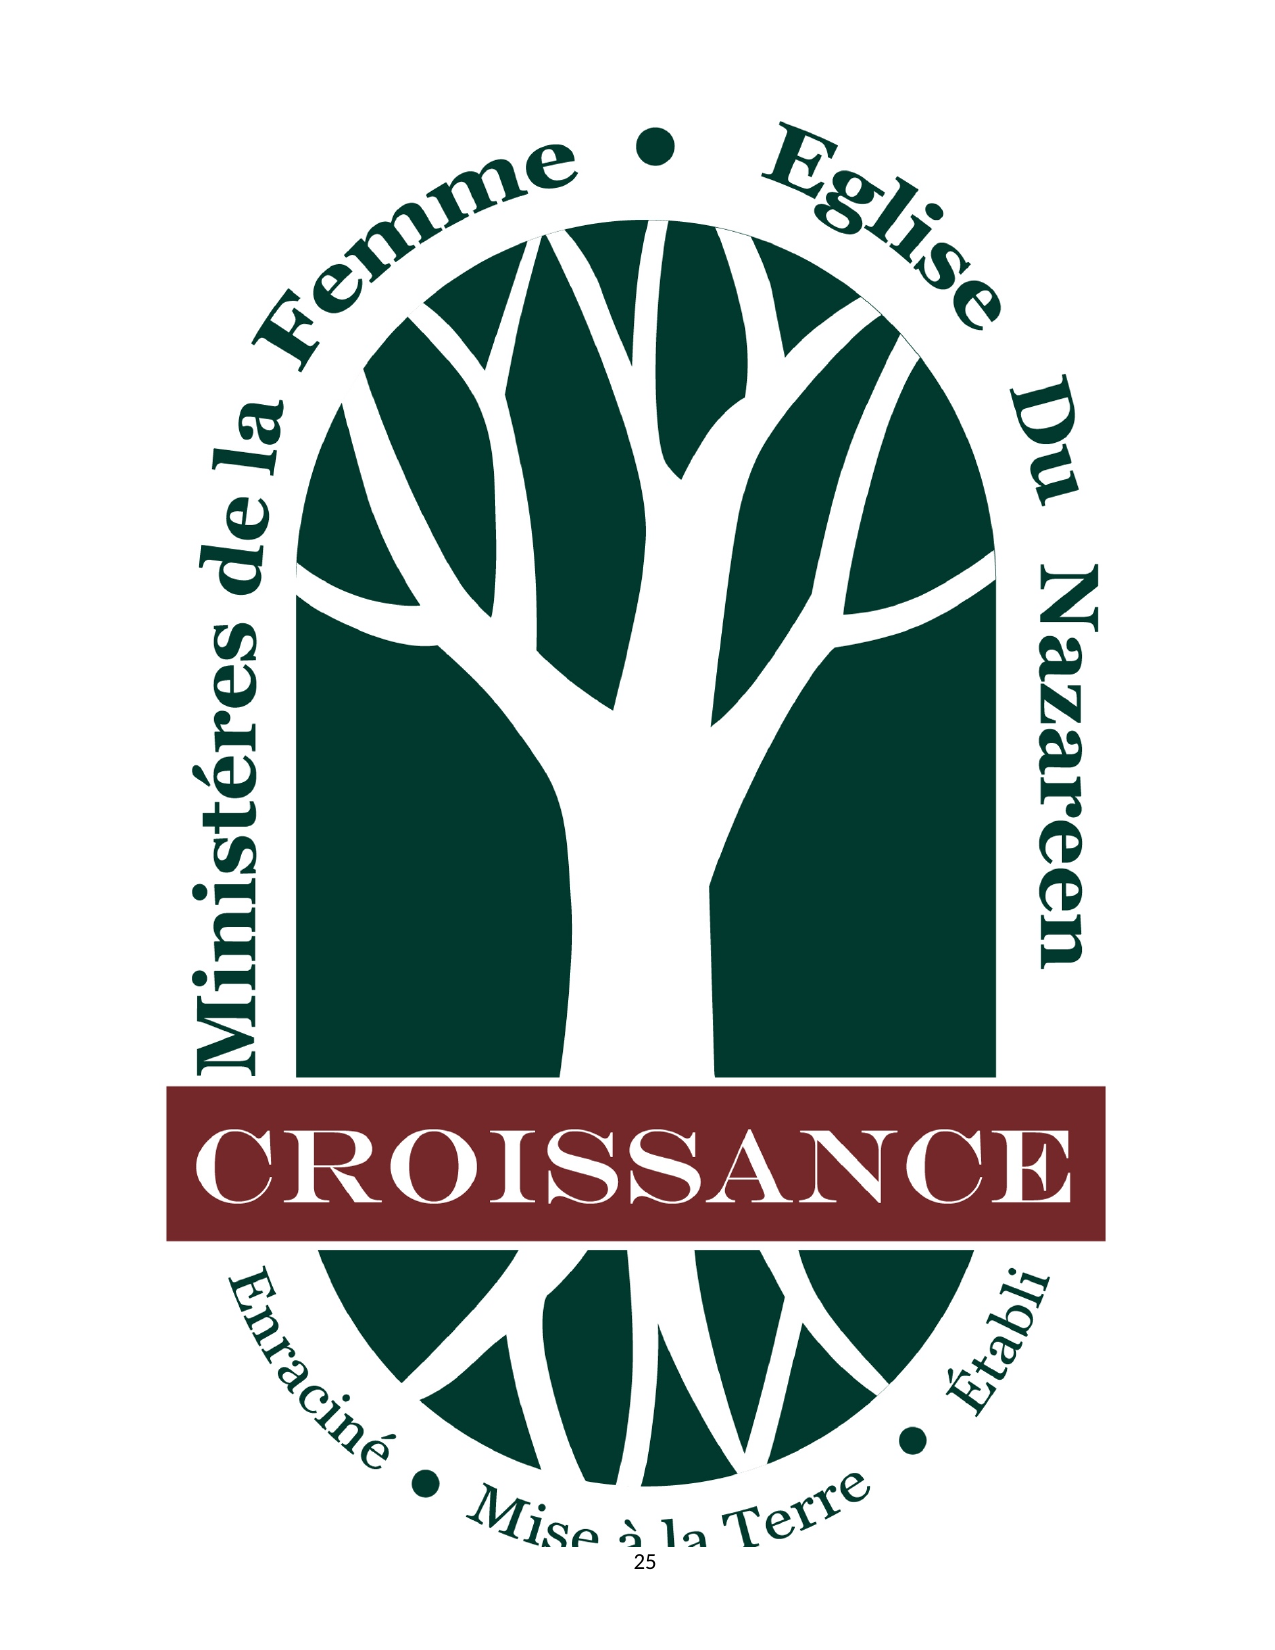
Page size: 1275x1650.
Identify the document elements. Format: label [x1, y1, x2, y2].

picture [126, 75, 1164, 1547]
